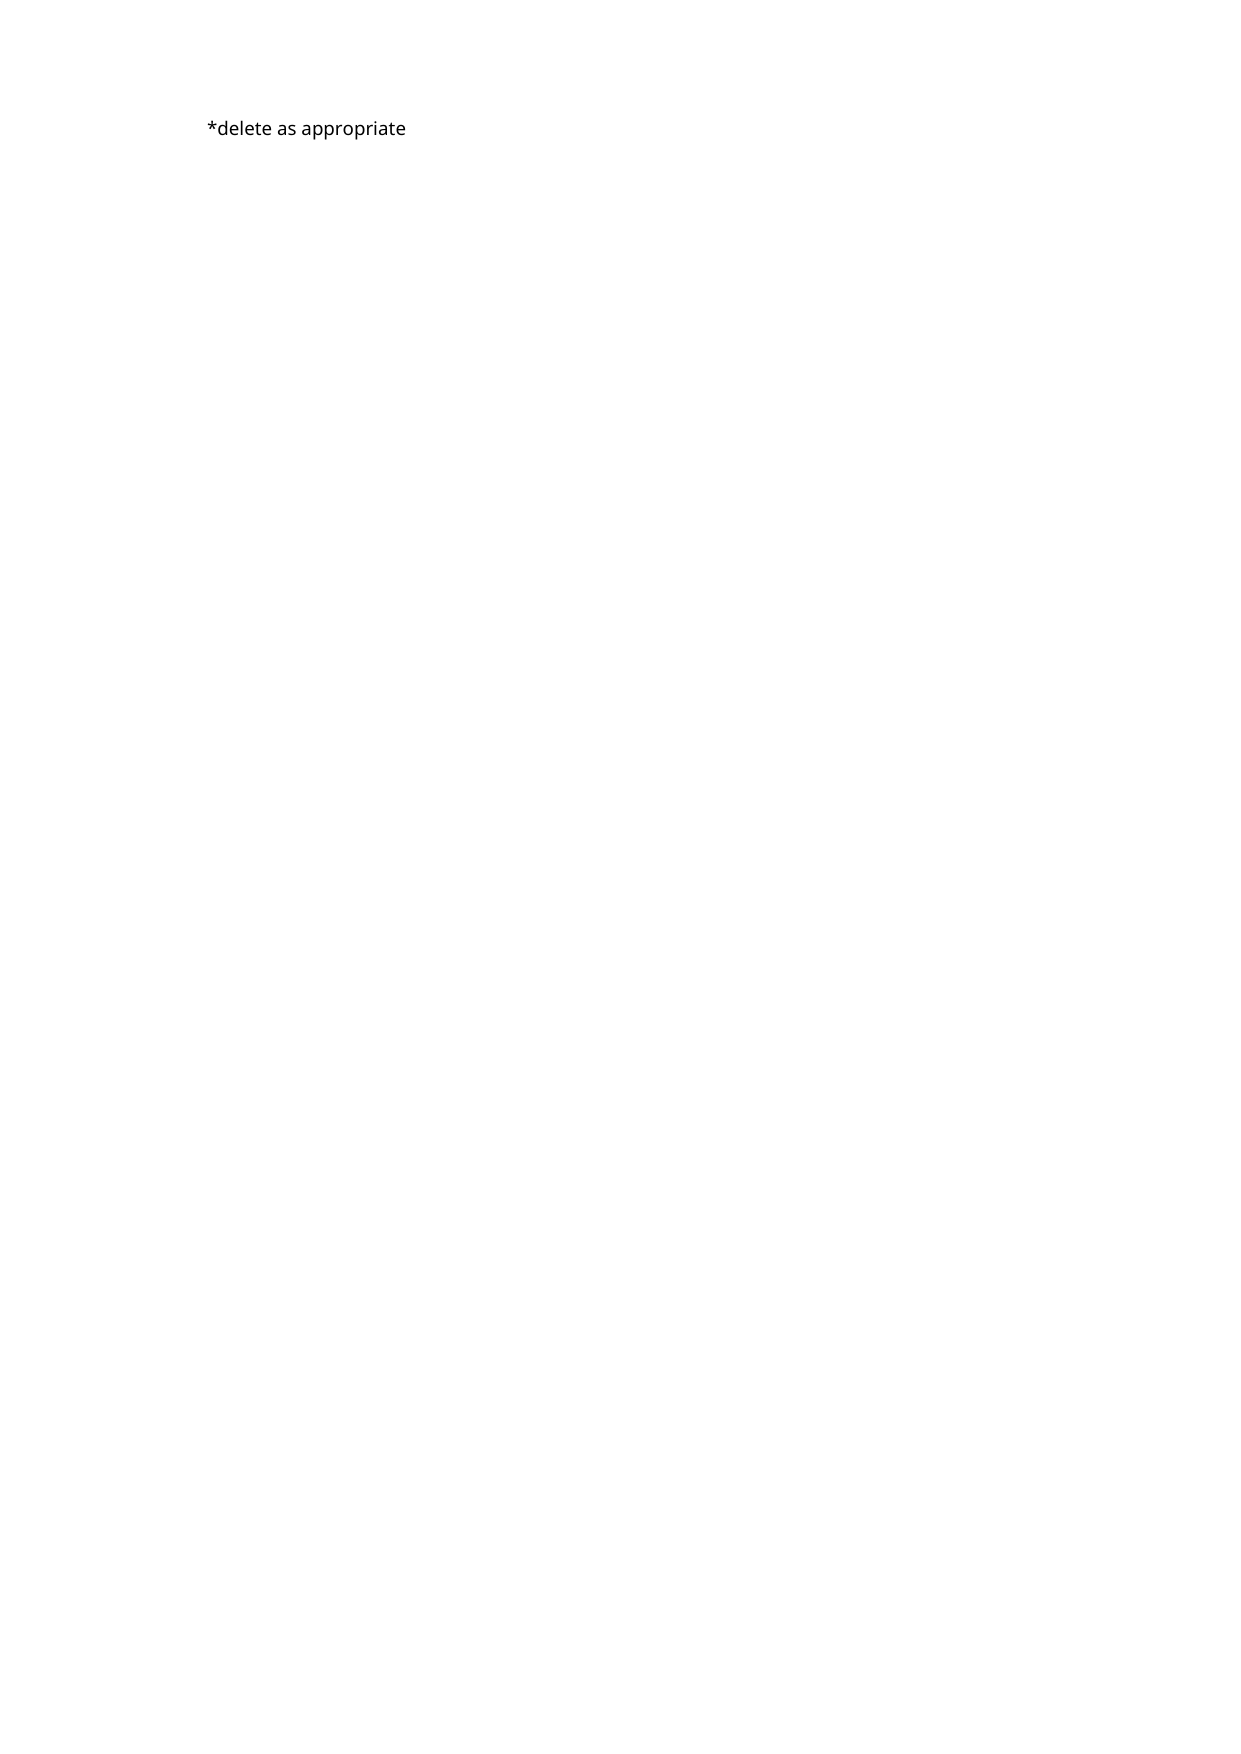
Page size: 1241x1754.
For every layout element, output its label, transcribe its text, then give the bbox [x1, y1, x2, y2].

list *delete as appropriate [207, 115, 1152, 141]
